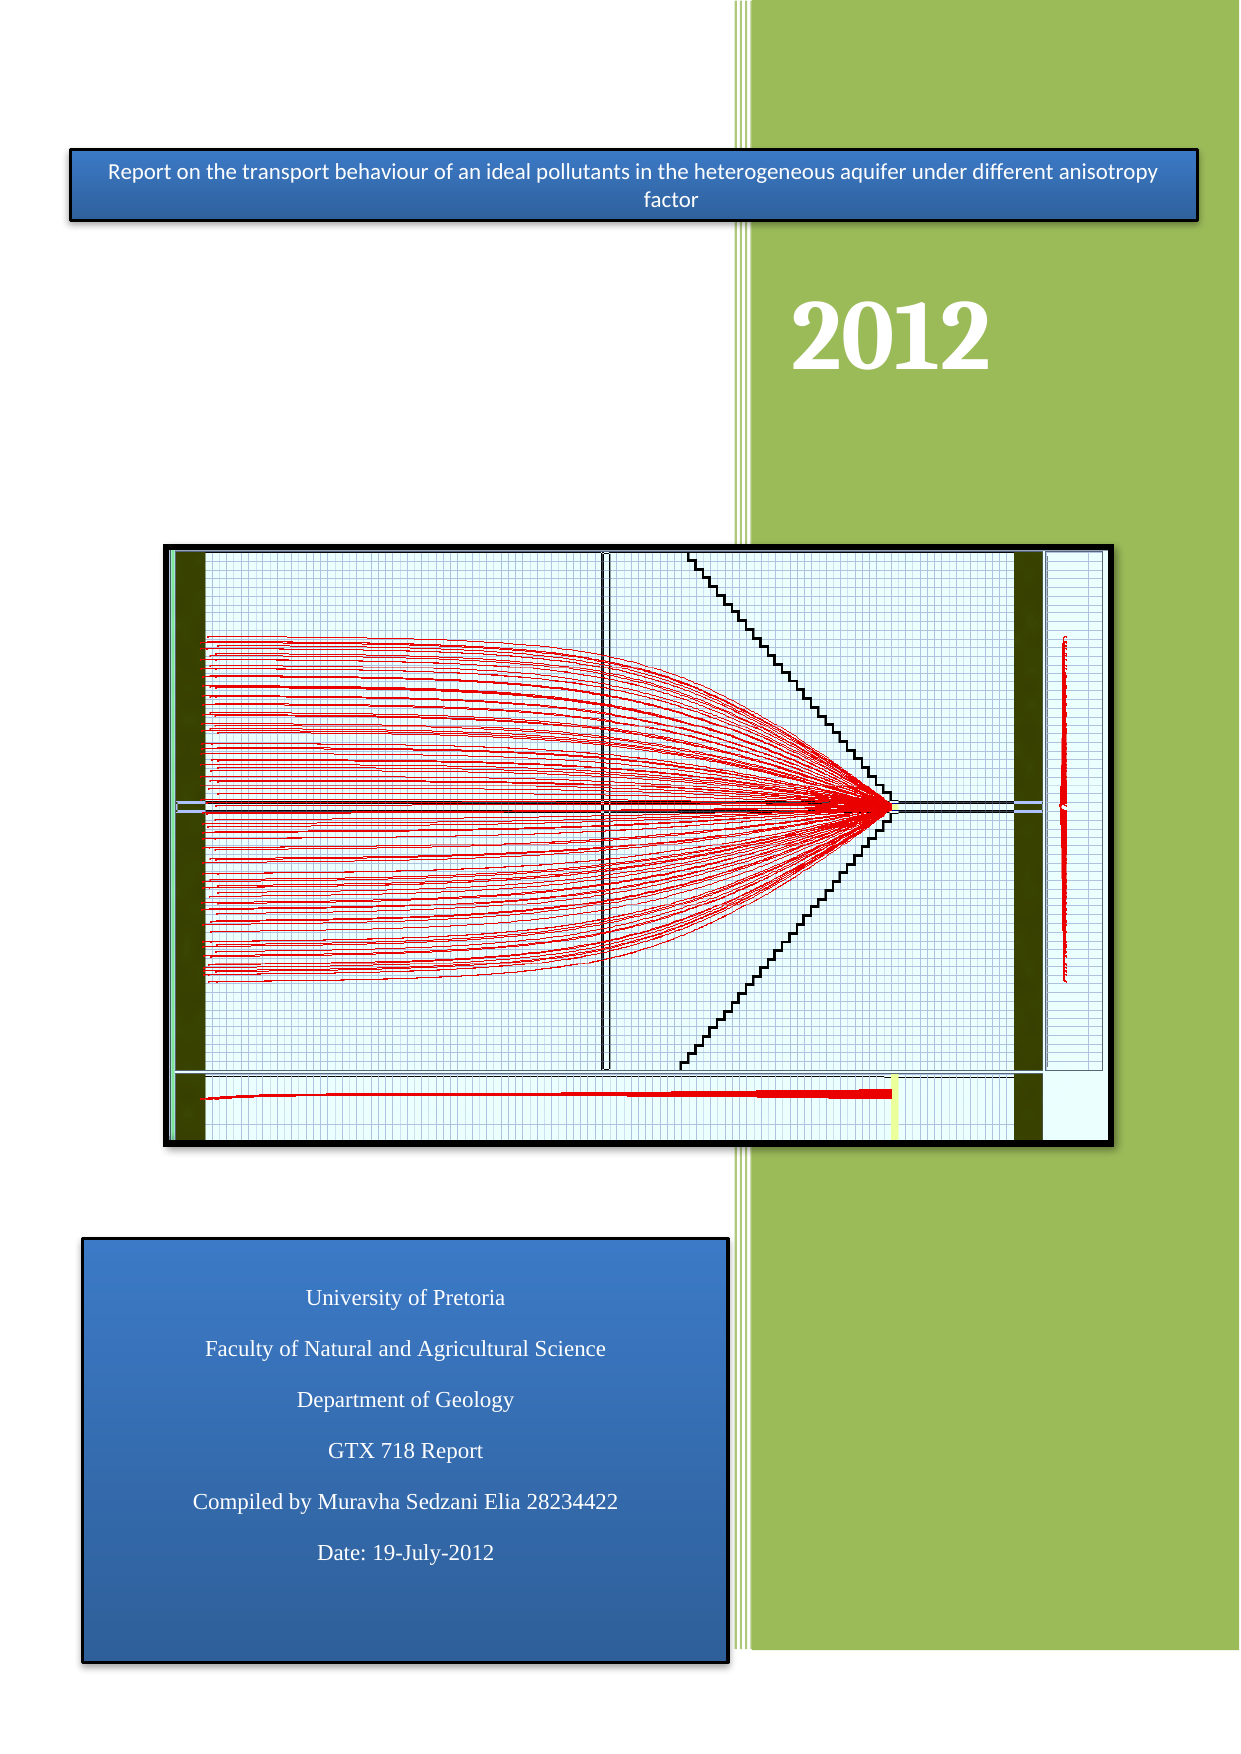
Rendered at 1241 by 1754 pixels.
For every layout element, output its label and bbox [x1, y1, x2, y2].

picture [169, 550, 1108, 1140]
